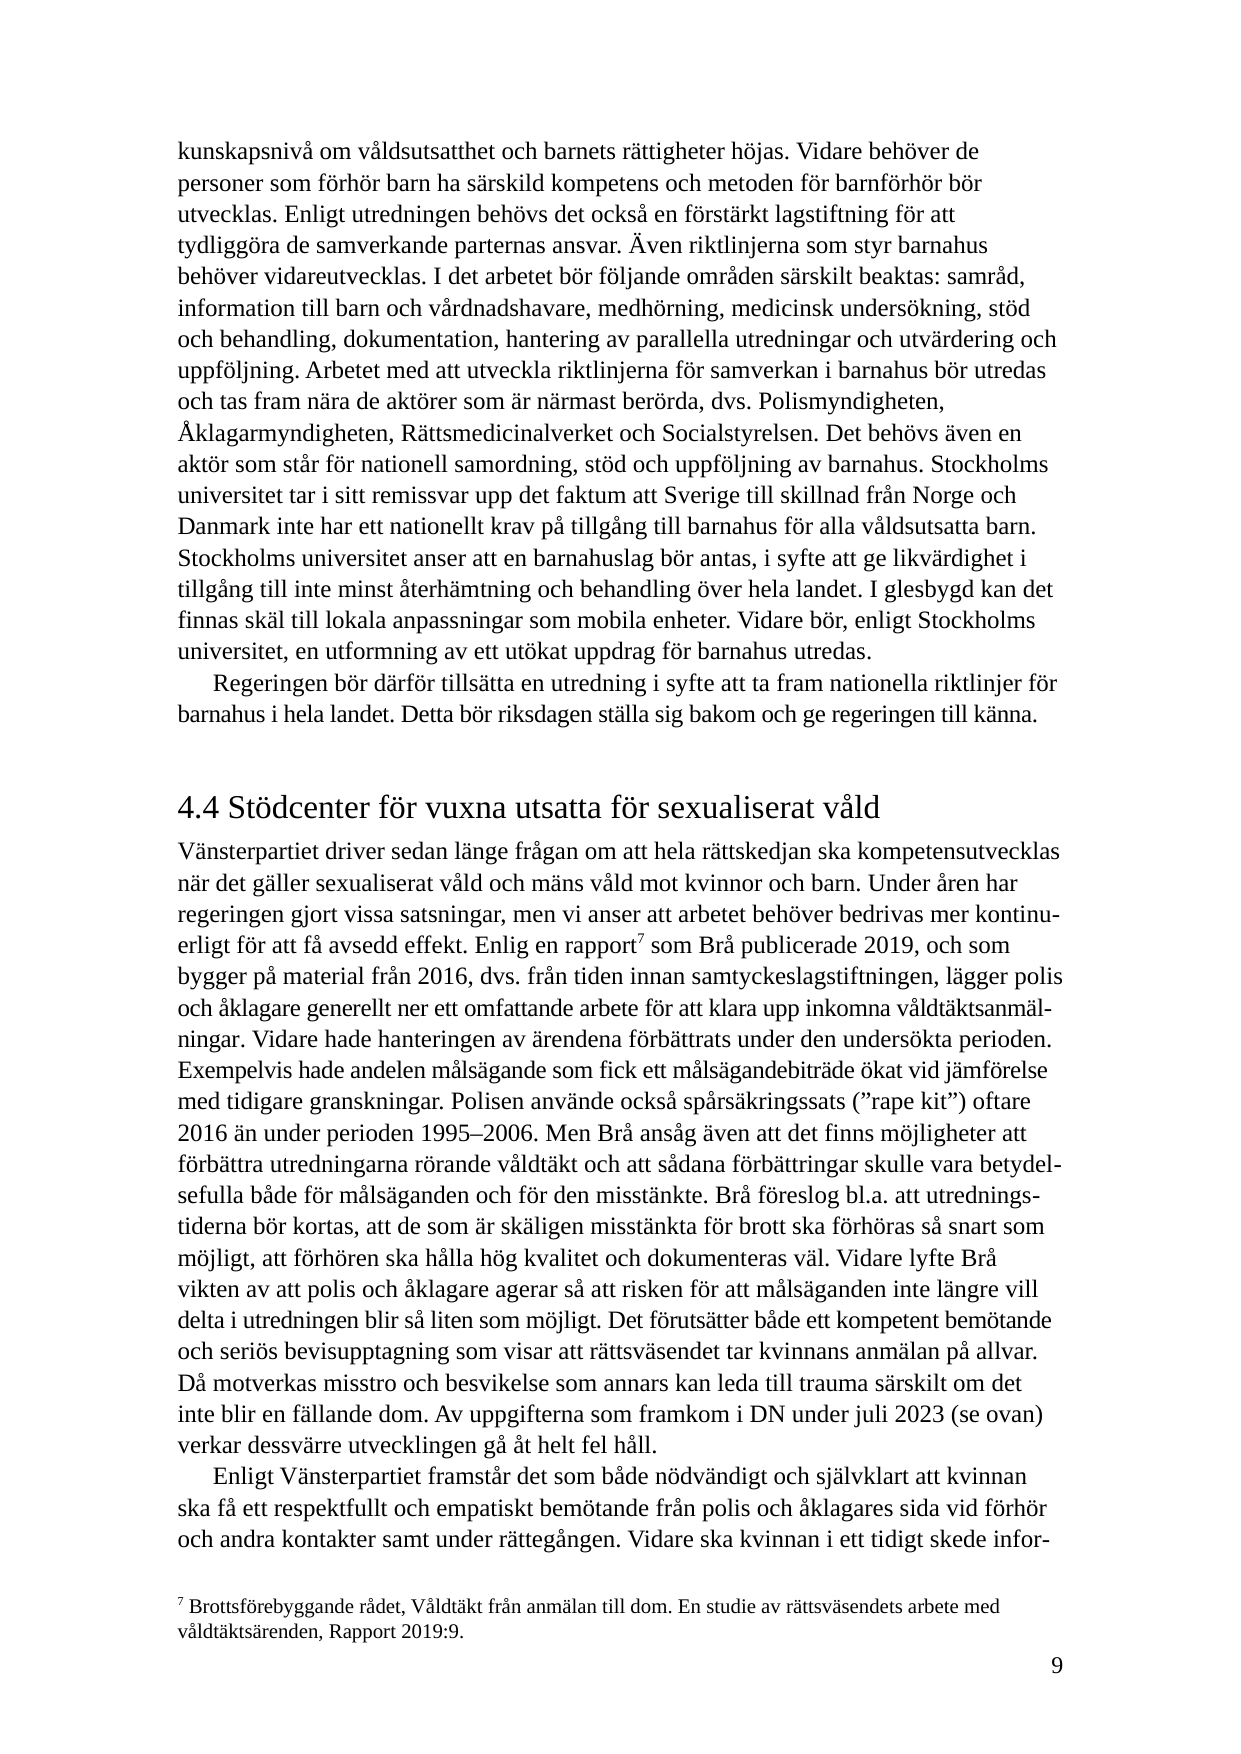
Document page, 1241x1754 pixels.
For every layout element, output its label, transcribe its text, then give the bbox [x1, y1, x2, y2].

text Regeringen bör därför tillsätta en utredning i syfte att ta fram nationella riktlinjer för barnahus i hela landet. Detta bör riksdagen ställa sig bakom och ge regeringen till känna. [177, 665, 1063, 728]
text Stödcenter för vuxna utsatta för sexualiserat våld [177, 790, 1063, 826]
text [177, 134, 1063, 665]
text Vänsterpartiet driver sedan länge frågan om att hela rättskedjan ska kompetensutvecklas när det gäller sexualiserat våld och mäns våld mot kvinnor och barn. Under åren har regeringen gjort vissa satsningar, men vi anser att arbetet behöver bedrivas mer kontinuerligt för att få avsedd effekt. Enlig en rapport som Brå publicerade 2019, och som bygger på material från 2016, dvs. från tiden innan samtyckeslagstiftningen, lägger polis och åklagare generellt ner ett omfattande arbete för att klara upp inkomna våldtäktsanmälningar. Vidare hade hanteringen av ärendena förbättrats under den undersökta perioden. Exempelvis hade andelen målsägande som fick ett målsägandebiträde ökat vid jämförelse med tidigare granskningar. Polisen använde också spårsäkringssats (”rape kit”) oftare 2016 än under perioden 1995–2006. Men Brå ansåg även att det finns möjligheter att förbättra utredningarna rörande våldtäkt och att sådana förbättringar skulle vara betydelsefulla både för målsäganden och för den misstänkte. Brå föreslog bl.a. att utredningstiderna bör kortas, att de som är skäligen misstänkta för brott ska förhöras så snart som möjligt, att förhören ska hålla hög kvalitet och dokumenteras väl. Vidare lyfte Brå vikten av att polis och åklagare agerar så att risken för att målsäganden inte längre vill delta i utredningen blir så liten som möjligt. Det förutsätter både ett kompetent bemötande och seriös bevisupptagning som visar att rättsväsendet tar kvinnans anmälan på allvar. Då motverkas misstro och besvikelse som annars kan leda till trauma särskilt om det inte blir en fällande dom. Av uppgifterna som framkom i DN under juli 2023 (se ovan) verkar dessvärre utvecklingen gå åt helt fel håll. [177, 834, 1063, 1459]
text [177, 1459, 1063, 1553]
